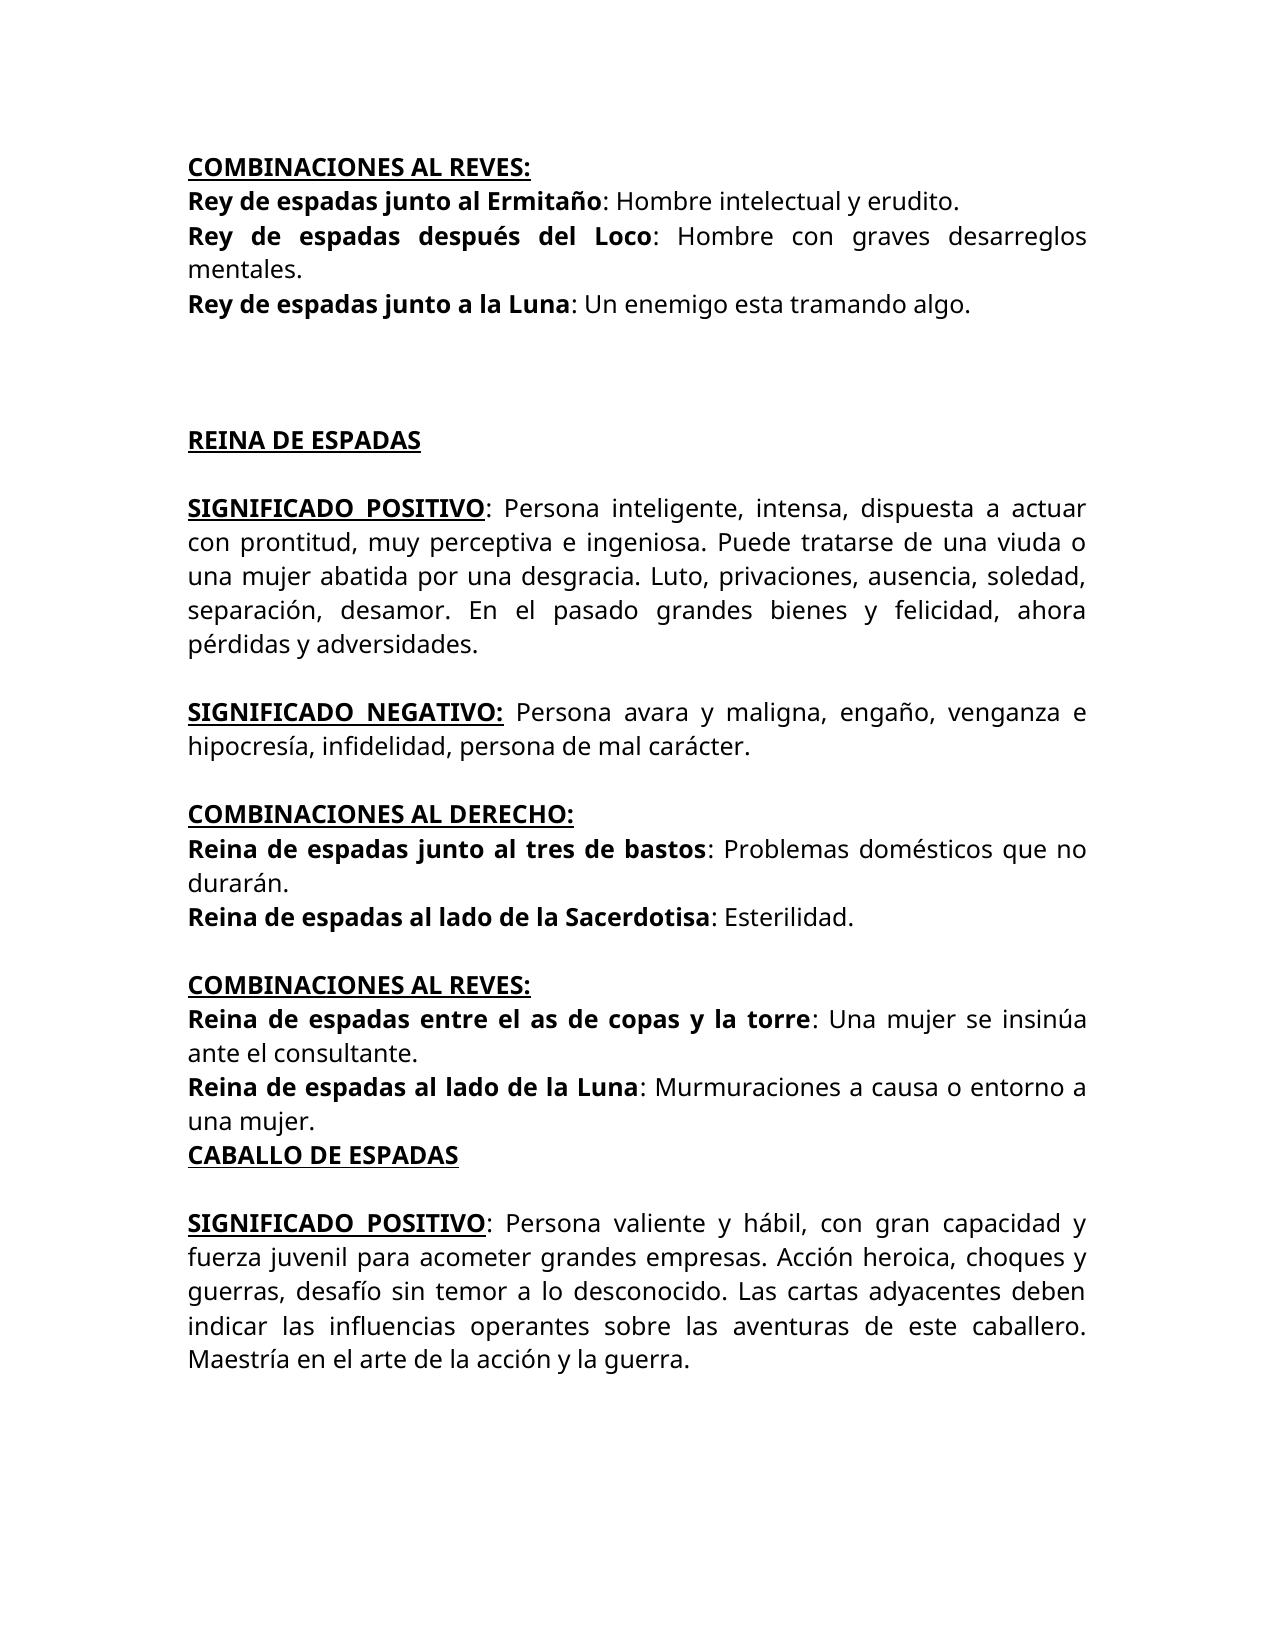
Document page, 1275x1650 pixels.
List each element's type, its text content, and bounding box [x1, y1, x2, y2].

text Reina de espadas al lado de la Luna: Murmuraciones a causa o entorno a una mujer. [187, 1070, 1087, 1138]
text SIGNIFICADO POSITIVO: Persona valiente y hábil, con gran capacidad y fuerza juvenil para acometer grandes empresas. Acción heroica, choques y guerras, desafío sin temor a lo desconocido. Las cartas adyacentes deben indicar las influencias operantes sobre las aventuras de este caballero. Maestría en el arte de la acción y la guerra. [187, 1206, 1087, 1376]
text COMBINACIONES AL DERECHO: [187, 797, 1087, 831]
text Reina de espadas al lado de la Sacerdotisa: Esterilidad. [187, 899, 1087, 933]
text Reina de espadas entre el as de copas y la torre: Una mujer se insinúa ante el consultante. [187, 1002, 1087, 1070]
text CABALLO DE ESPADAS [187, 1138, 1087, 1172]
text Rey de espadas junto al Ermitaño: Hombre intelectual y erudito. [187, 184, 1087, 218]
text COMBINACIONES AL REVES: [187, 150, 1087, 184]
text SIGNIFICADO NEGATIVO: Persona avara y maligna, engaño, venganza e hipocresía, infidelidad, persona de mal carácter. [187, 695, 1087, 763]
text REINA DE ESPADAS [187, 422, 1087, 457]
text Rey de espadas junto a la Luna: Un enemigo esta tramando algo. [187, 286, 1087, 320]
text Reina de espadas junto al tres de bastos: Problemas domésticos que no durarán. [187, 831, 1087, 899]
text SIGNIFICADO POSITIVO: Persona inteligente, intensa, dispuesta a actuar con prontitud, muy perceptiva e ingeniosa. Puede tratarse de una viuda o una mujer abatida por una desgracia. Luto, privaciones, ausencia, soledad, separación, desamor. En el pasado grandes bienes y felicidad, ahora pérdidas y adversidades. [187, 491, 1087, 661]
text Rey de espadas después del Loco: Hombre con graves desarreglos mentales. [187, 218, 1087, 286]
text COMBINACIONES AL REVES: [187, 967, 1087, 1002]
